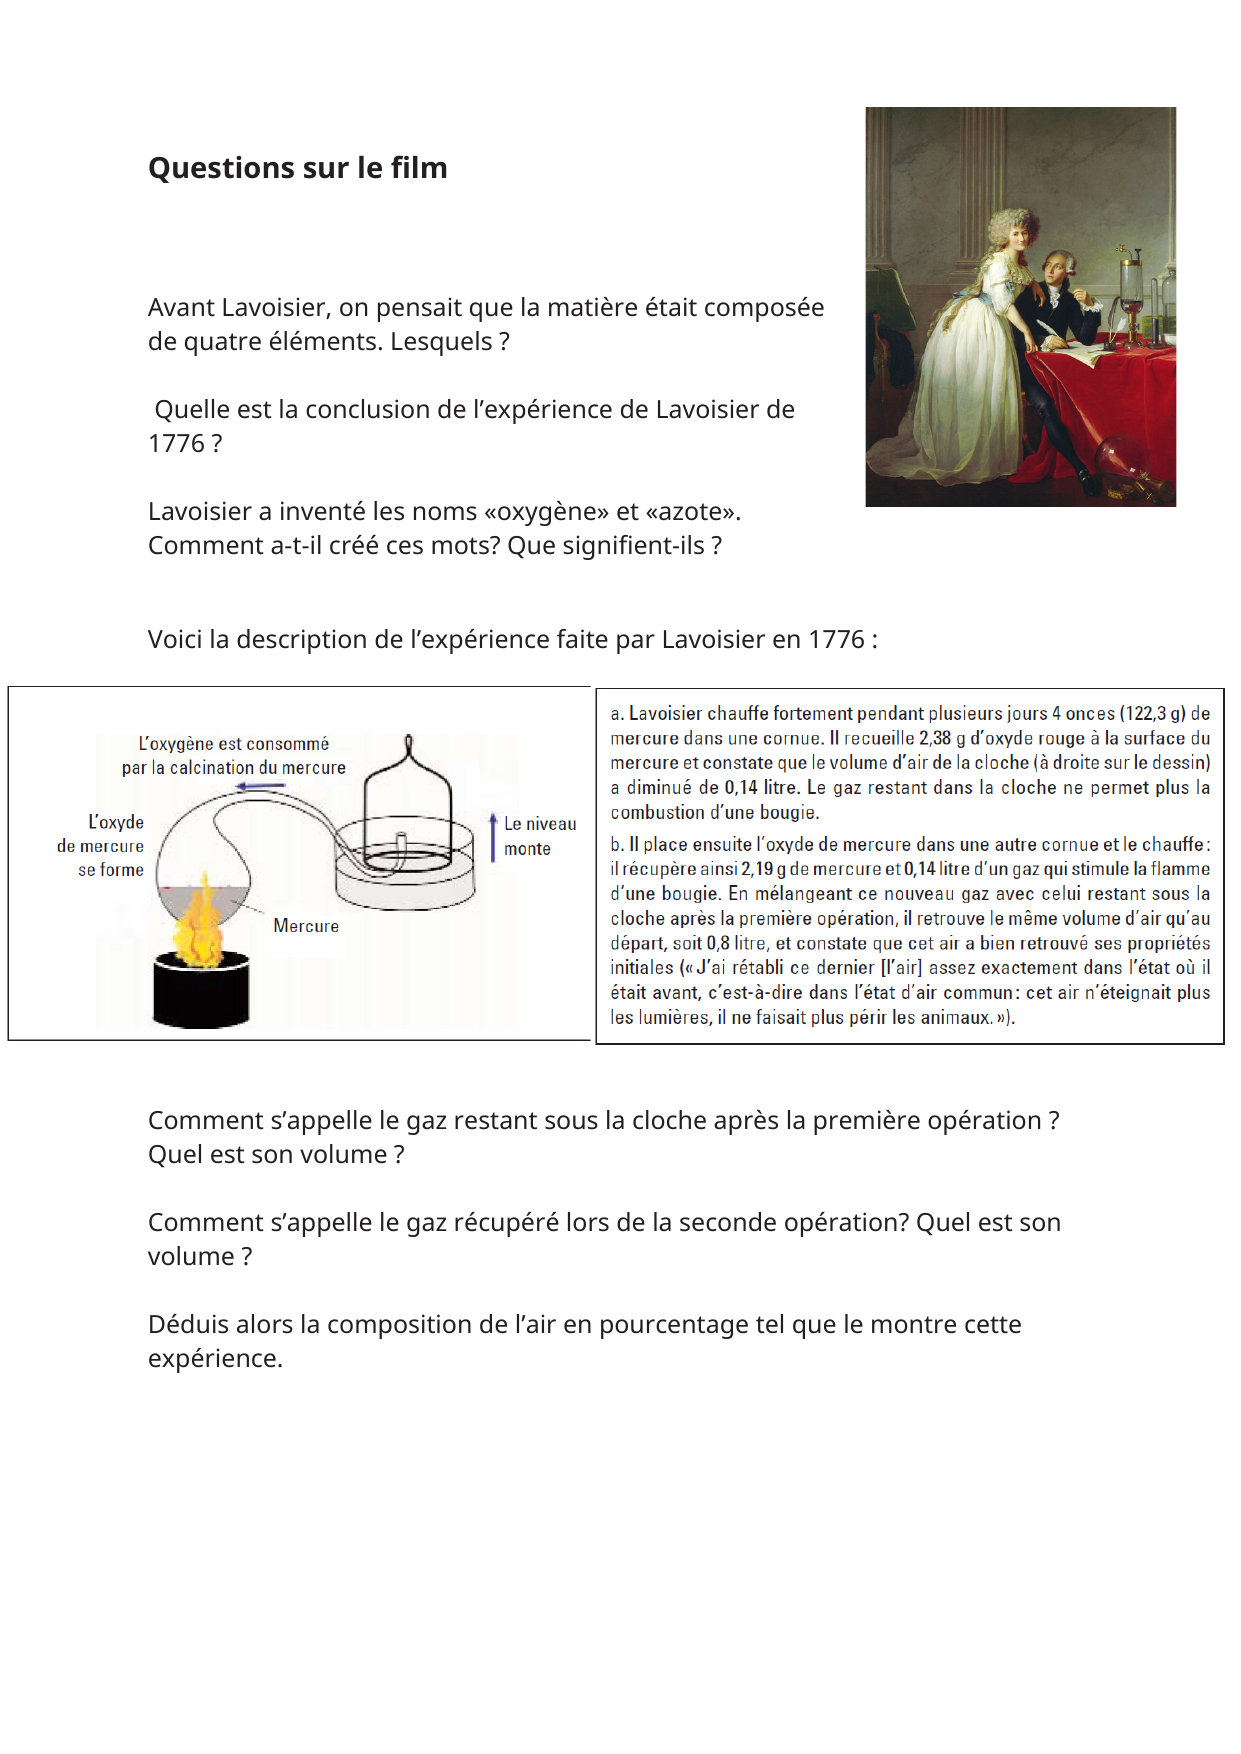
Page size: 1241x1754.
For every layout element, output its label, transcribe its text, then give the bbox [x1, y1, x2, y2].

picture [865, 107, 1177, 507]
text Lavoisier a inventé les noms «oxygène» et «azote». Comment a-t-il créé ces mots? Que signifient-ils ? [148, 494, 1093, 562]
text Questions sur le film [148, 148, 865, 187]
text Avant Lavoisier, on pensait que la matière était composée de quatre éléments. Lesquels ? [148, 289, 865, 358]
text Voici la description de l’expérience faite par Lavoisier en 1776 : [148, 622, 1093, 656]
picture [0, 683, 1232, 1052]
text Comment s’appelle le gaz restant sous la cloche après la première opération ? Quel est son volume ? [148, 1102, 1093, 1171]
text Quelle est la conclusion de l’expérience de Lavoisier de 1776 ? [148, 392, 865, 460]
text Comment s’appelle le gaz récupéré lors de la seconde opération? Quel est son volume ? [148, 1205, 1093, 1273]
text Déduis alors la composition de l’air en pourcentage tel que le montre cette expérience. [148, 1307, 1093, 1375]
